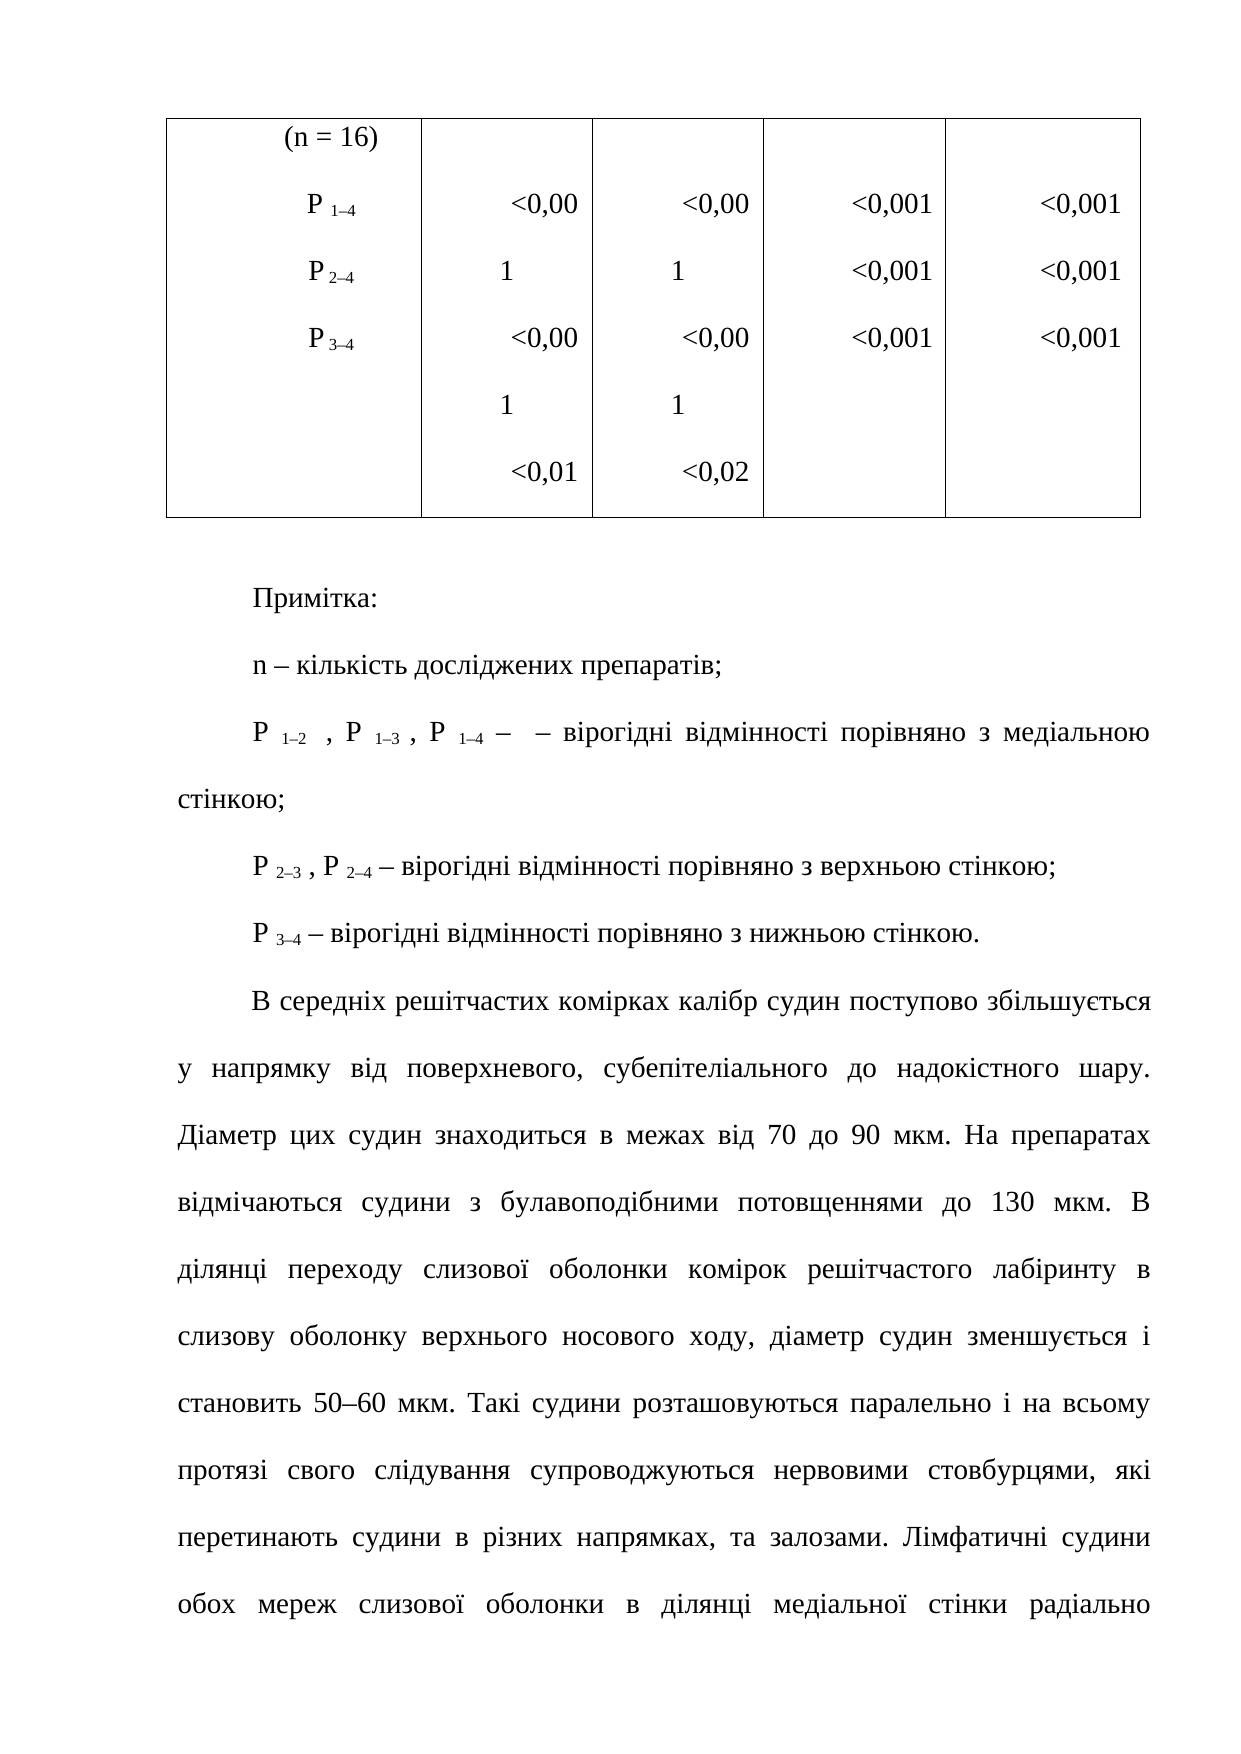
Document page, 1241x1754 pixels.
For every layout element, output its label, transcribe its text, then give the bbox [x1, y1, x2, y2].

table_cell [422, 119, 592, 517]
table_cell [593, 119, 763, 517]
text Примітка: [177, 580, 1152, 614]
text Р 3–4 – вірогідні відмінності порівняно з нижньою стінкою. [177, 916, 1152, 949]
text Р 2–3 , Р 2–4 – вірогідні відмінності порівняно з верхньою стінкою; [177, 848, 1152, 882]
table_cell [764, 119, 945, 517]
text n – кількість досліджених препаратів; [177, 647, 1152, 681]
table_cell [167, 119, 421, 517]
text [177, 983, 1152, 1620]
text Р 1–2 , Р 1–3 , Р 1–4 – – вірогідні відмінності порівняно з медіальною стінкою; [177, 714, 1152, 815]
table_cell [946, 119, 1140, 517]
